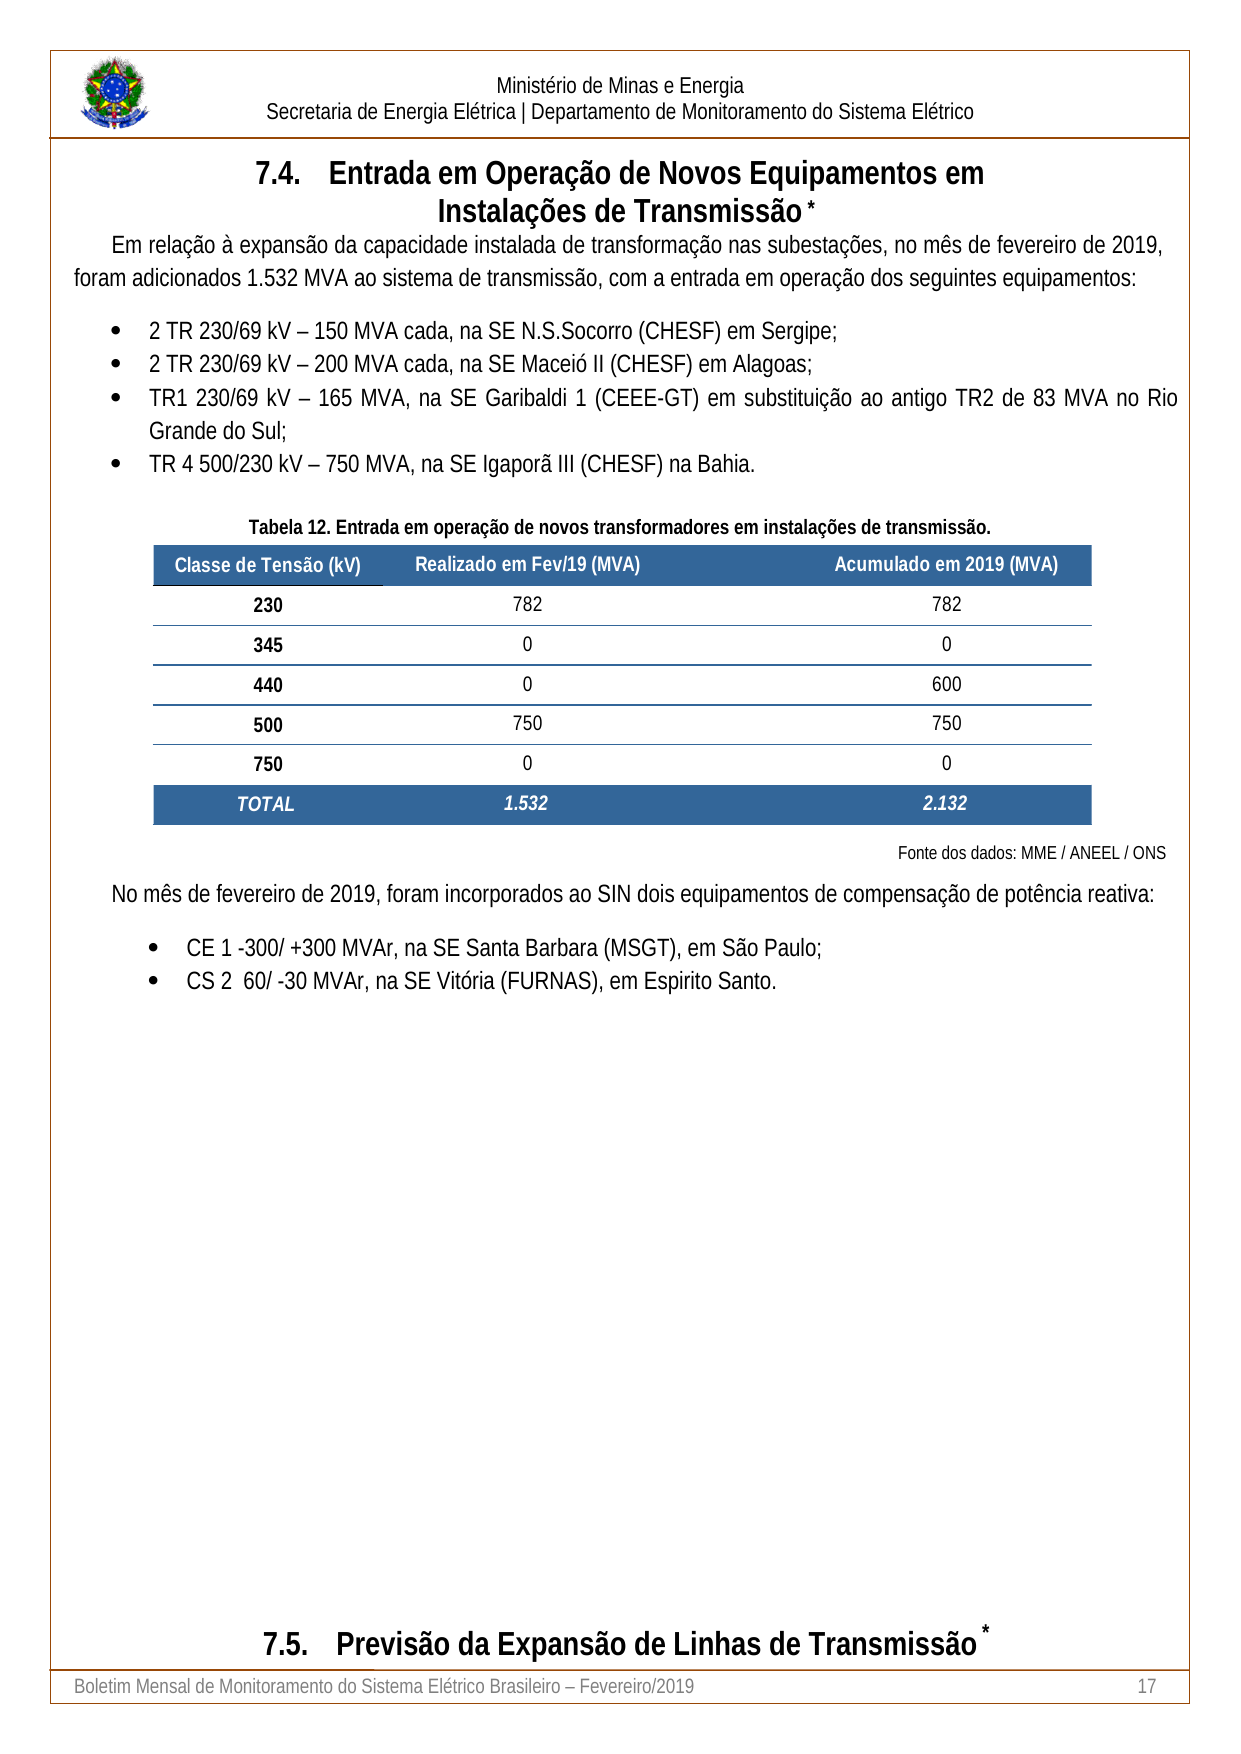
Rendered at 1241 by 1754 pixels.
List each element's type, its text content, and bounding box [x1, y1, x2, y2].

list CS 2 60/ -30 MVAr, na SE Vitória (FURNAS), em Espirito Santo. [149, 966, 1166, 995]
list 2 TR 230/69 kV – 150 MVA cada, na SE N.S.Socorro (CHESF) em Sergipe; [111, 316, 1181, 345]
list CE 1 -300/ +300 MVAr, na SE Santa Barbara (MSGT), em São Paulo; [149, 933, 1166, 962]
text Fonte dos dados: MME / ANEEL / ONS [74, 842, 1166, 863]
list TR 4 500/230 kV – 750 MVA, na SE Igaporã III (CHESF) na Bahia. [111, 448, 1181, 477]
text No mês de fevereiro de 2019, foram incorporados ao SIN dois equipamentos de compensação de potência reativa: [74, 879, 1166, 908]
list TR1 230/69 kV – 165 MVA, na SE Garibaldi 1 (CEEE-GT) em substituição ao antigo TR2 de 83 MVA no Rio Grande do Sul; [111, 382, 1181, 444]
picture [76, 53, 154, 134]
list 2 TR 230/69 kV – 200 MVA cada, na SE Maceió II (CHESF) em Alagoas; [111, 349, 1181, 378]
text Em relação à expansão da capacidade instalada de transformação nas subestações, no mês de fevereiro de 2019, foram adicionados 1.532 MVA ao sistema de transmissão, com a entrada em operação dos seguintes equipamentos: [74, 229, 1166, 291]
text Entrada em Operação de Novos Equipamentos em Instalações de Transmissão [222, 153, 1019, 229]
text Previsão da Expansão de Linhas de Transmissão [222, 1625, 1019, 1663]
